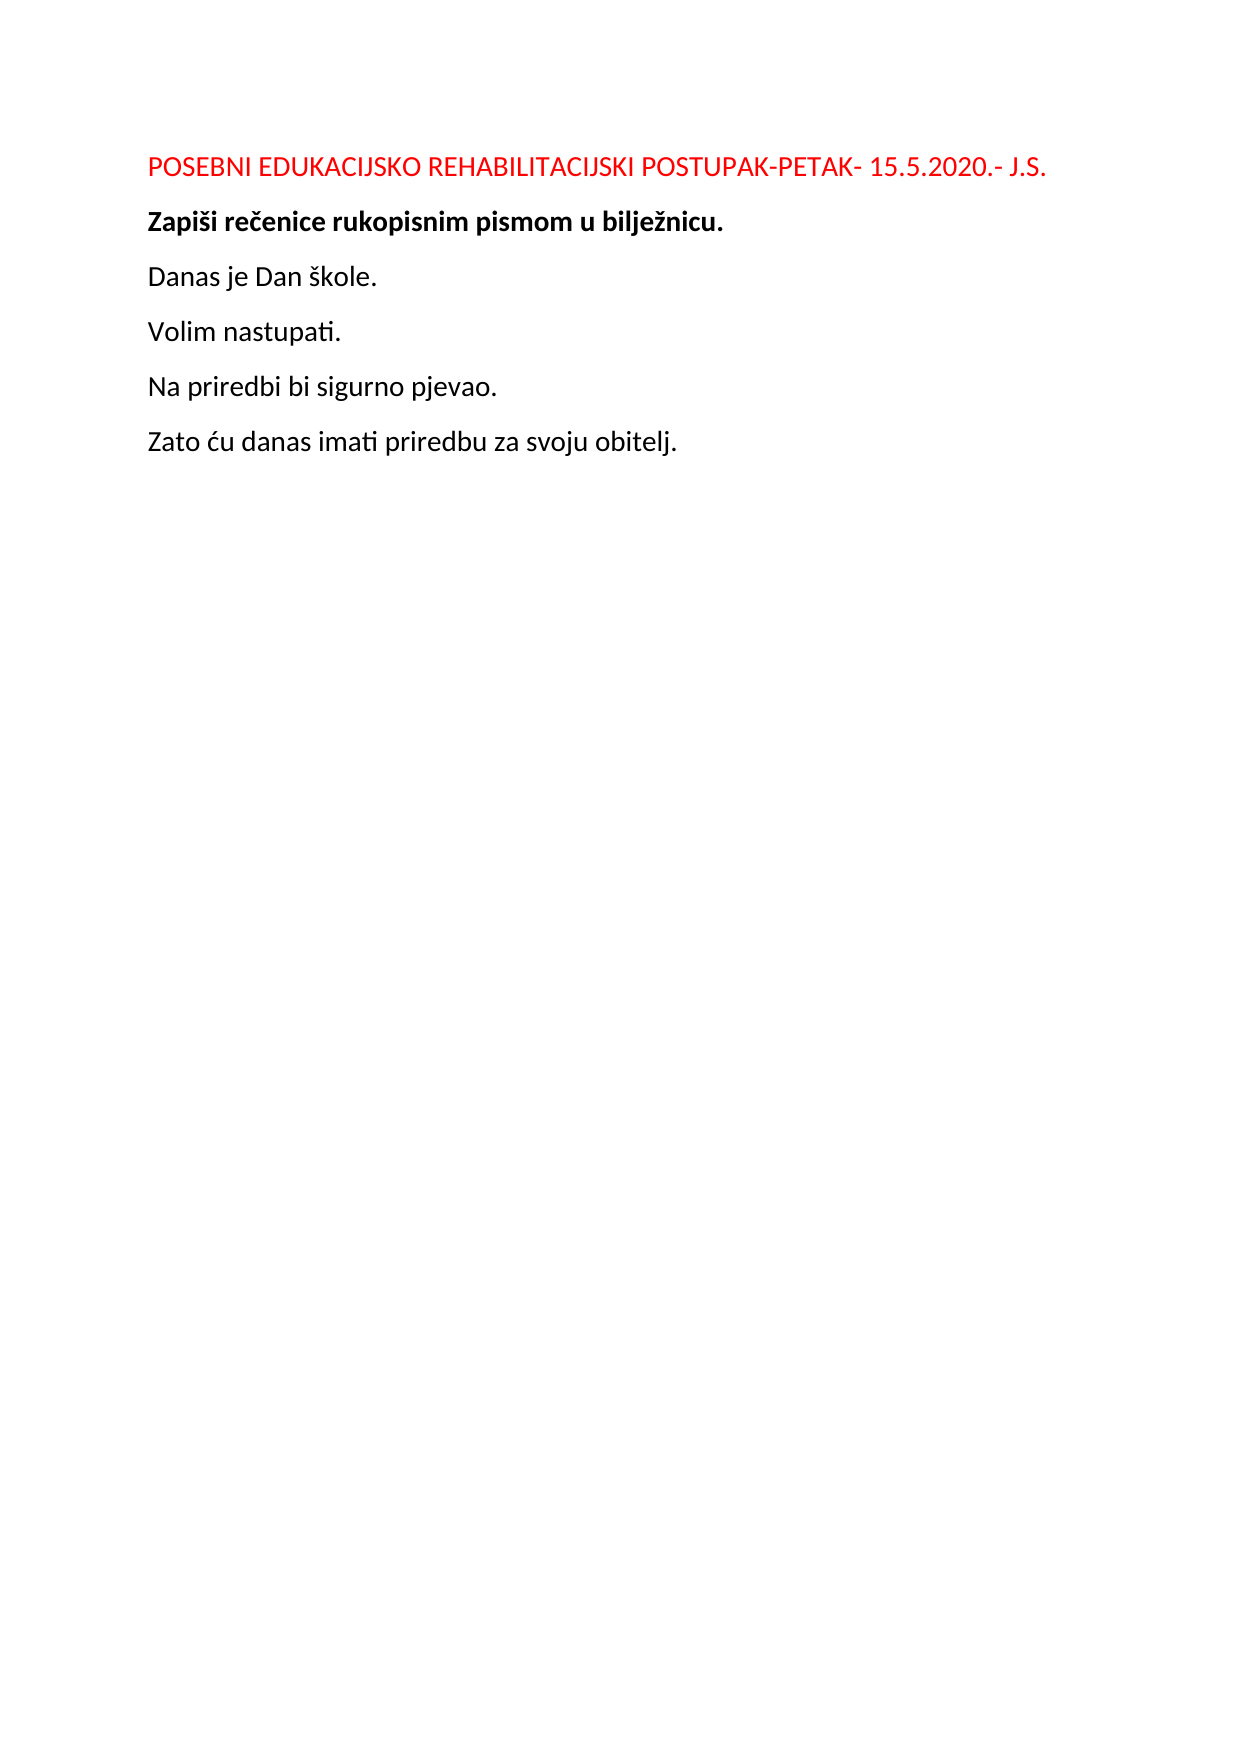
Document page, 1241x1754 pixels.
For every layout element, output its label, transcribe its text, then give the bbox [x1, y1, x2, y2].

text Zato ću danas imati priredbu za svoju obitelj. [148, 423, 1093, 459]
text POSEBNI EDUKACIJSKO REHABILITACIJSKI POSTUPAK-PETAK- 15.5.2020.- J.S. [148, 148, 1093, 183]
text Volim nastupati. [148, 313, 1093, 348]
text Danas je Dan škole. [148, 258, 1093, 293]
text Na priredbi bi sigurno pjevao. [148, 368, 1093, 404]
text Zapiši rečenice rukopisnim pismom u bilježnicu. [148, 203, 1093, 238]
